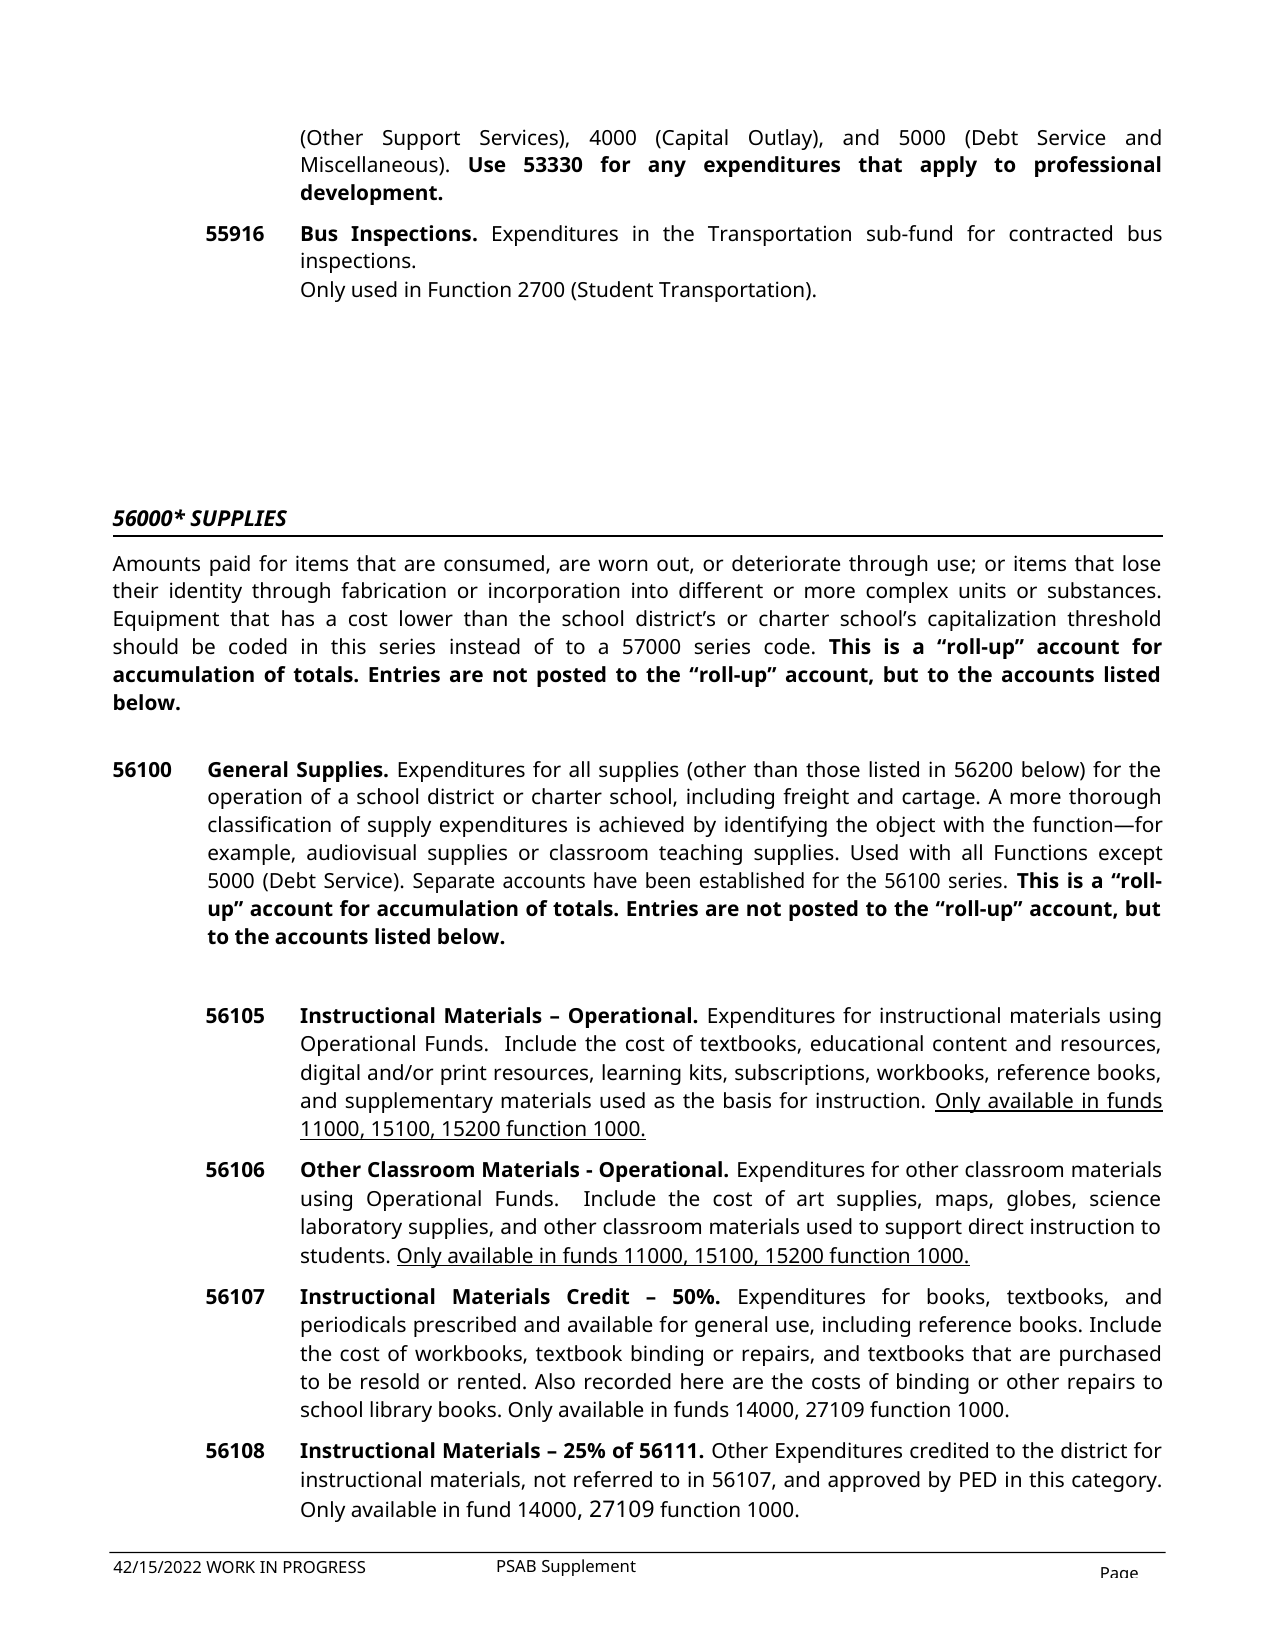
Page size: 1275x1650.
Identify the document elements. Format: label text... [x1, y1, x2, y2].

text Only used in Function 2700 (Student Transportation). [300, 275, 1179, 303]
text Amounts paid for items that are consumed, are worn out, or deteriorate through use; or items that lose their identity through fabrication or incorporation into different or more complex units or substances. Equipment that has a cost lower than the school district’s or charter school’s capitalization threshold should be coded in this series instead of to a 57000 series code. This is a “roll-up” account for accumulation of totals. Entries are not posted to the “roll-up” account, but to the accounts listed below. [112, 549, 1163, 717]
subtitle 56000* SUPPLIES [112, 503, 1163, 537]
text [205, 123, 1163, 207]
text 56106 Other Classroom Materials - Operational. Expenditures for other classroom materials using Operational Funds. Include the cost of art supplies, maps, globes, science laboratory supplies, and other classroom materials used to support direct instruction to students. Only available in funds 11000, 15100, 15200 function 1000. [205, 1156, 1163, 1269]
text 56107 Instructional Materials Credit – 50%. Expenditures for books, textbooks, and periodicals prescribed and available for general use, including reference books. Include the cost of workbooks, textbook binding or repairs, and textbooks that are purchased to be resold or rented. Also recorded here are the costs of binding or other repairs to school library books. Only available in funds 14000, 27109 function 1000. [205, 1282, 1163, 1424]
text 56108 Instructional Materials – 25% of 56111. Other Expenditures credited to the district for instructional materials, not referred to in 56107, and approved by PED in this category. Only available in fund 14000, 27109 function 1000. [205, 1436, 1162, 1524]
text 56105 Instructional Materials – Operational. Expenditures for instructional materials using Operational Funds. Include the cost of textbooks, educational content and resources, digital and/or print resources, learning kits, subscriptions, workbooks, reference books, and supplementary materials used as the basis for instruction. Only available in funds 11000, 15100, 15200 function 1000. [205, 1001, 1163, 1143]
text 55916 Bus Inspections. Expenditures in the Transportation sub-fund for contracted bus inspections. [205, 219, 1163, 275]
text 56100 General Supplies. Expenditures for all supplies (other than those listed in 56200 below) for the operation of a school district or charter school, including freight and cartage. A more thorough classification of supply expenditures is achieved by identifying the object with the function—for example, audiovisual supplies or classroom teaching supplies. Used with all Functions except 5000 (Debt Service). Separate accounts have been established for the 56100 series. This is a “roll-up” account for accumulation of totals. Entries are not posted to the “roll-up” account, but to the accounts listed below. [112, 755, 1163, 950]
